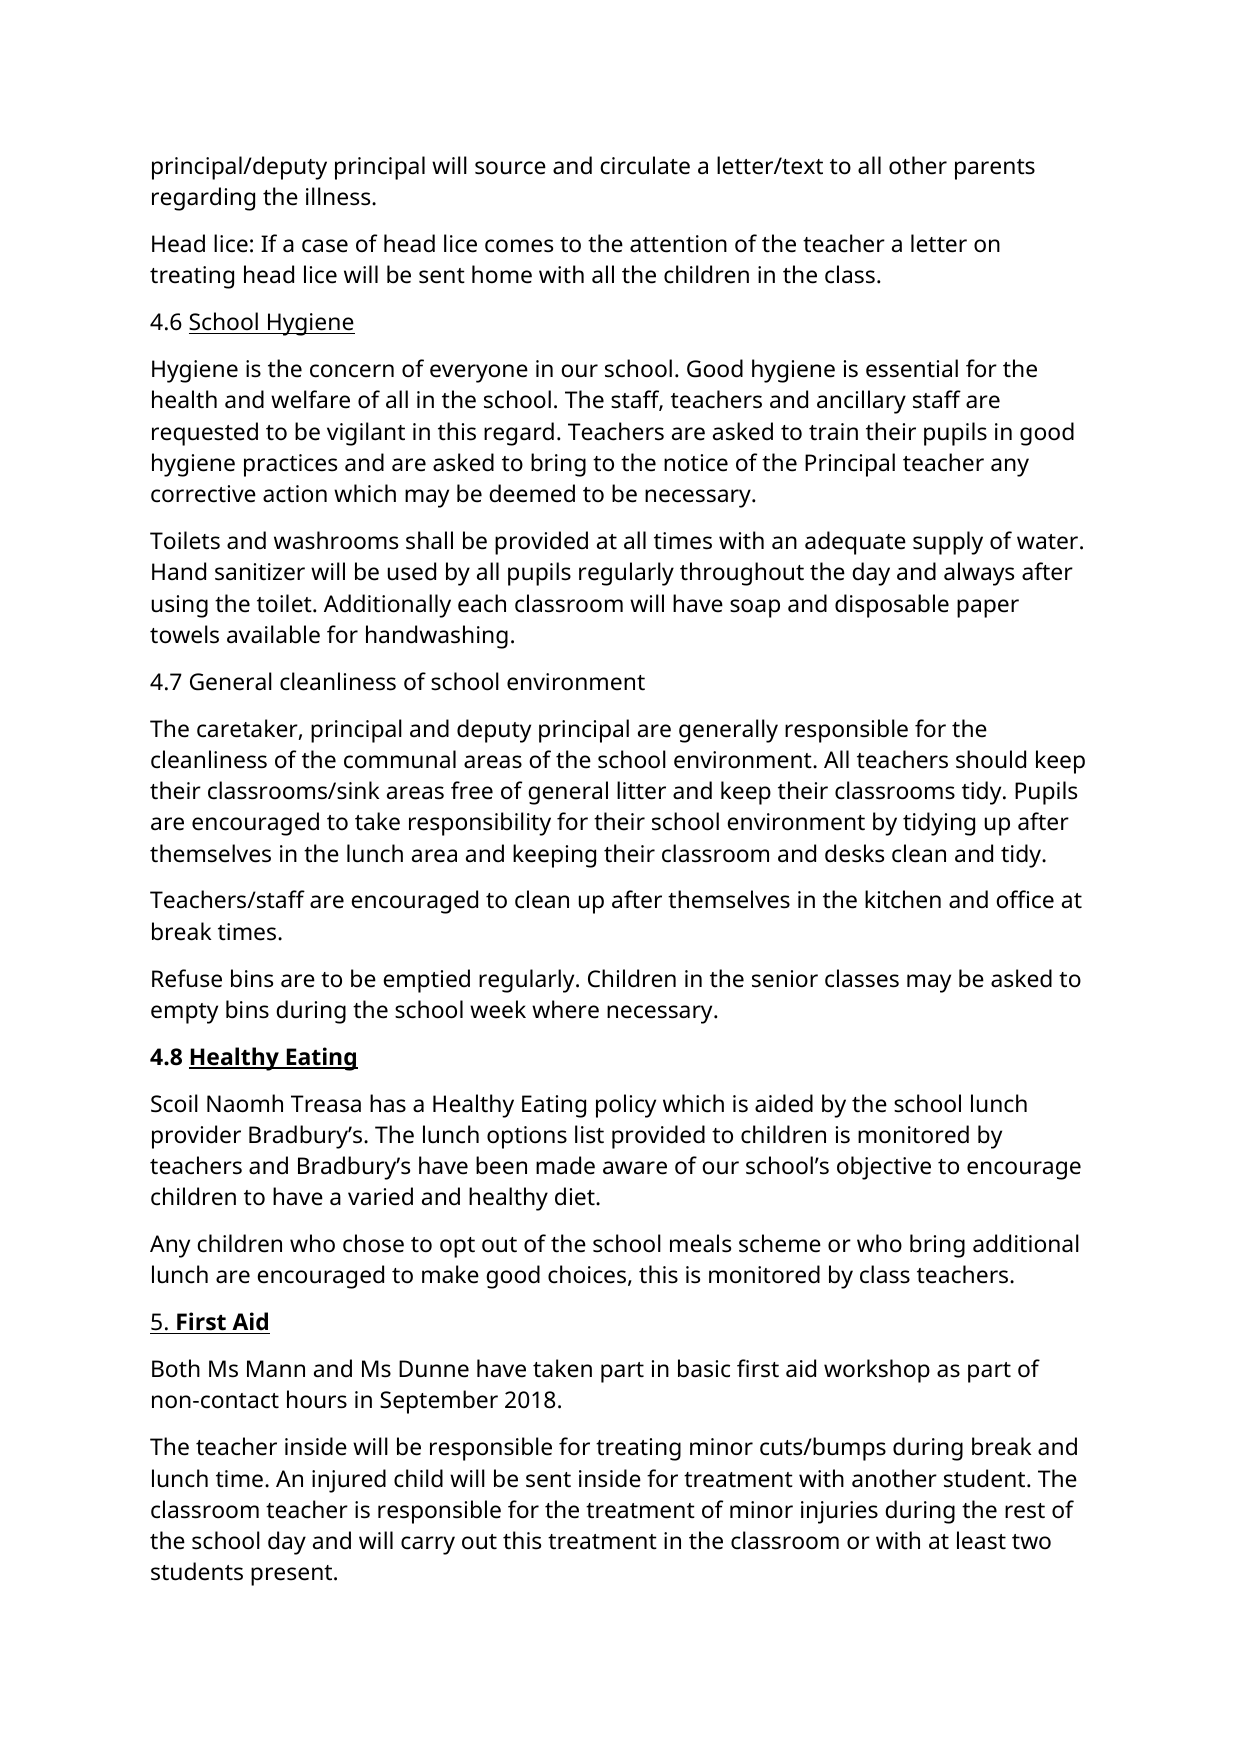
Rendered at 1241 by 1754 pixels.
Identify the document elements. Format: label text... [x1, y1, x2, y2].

text Refuse bins are to be emptied regularly. Children in the senior classes may be asked to empty bins during the school week where necessary. [150, 962, 1090, 1025]
text The caretaker, principal and deputy principal are generally responsible for the cleanliness of the communal areas of the school environment. All teachers should keep their classrooms/sink areas free of general litter and keep their classrooms tidy. Pupils are encouraged to take responsibility for their school environment by tidying up after themselves in the lunch area and keeping their classroom and desks clean and tidy. [150, 712, 1090, 869]
text Any children who chose to opt out of the school meals scheme or who bring additional lunch are encouraged to make good choices, this is monitored by class teachers. [150, 1228, 1090, 1291]
text Toilets and washrooms shall be provided at all times with an adequate supply of water. Hand sanitizer will be used by all pupils regularly throughout the day and always after using the toilet. Additionally each classroom will have soap and disposable paper towels available for handwashing. [150, 525, 1090, 650]
text Hygiene is the concern of everyone in our school. Good hygiene is essential for the health and welfare of all in the school. The staff, teachers and ancillary staff are requested to be vigilant in this regard. Teachers are asked to train their pupils in good hygiene practices and are asked to bring to the notice of the Principal teacher any corrective action which may be deemed to be necessary. [150, 353, 1090, 509]
text Both Ms Mann and Ms Dunne have taken part in basic first aid workshop as part of non-contact hours in September 2018. [150, 1353, 1090, 1416]
text 4.7 General cleanliness of school environment [150, 666, 1090, 697]
text Teachers/staff are encouraged to clean up after themselves in the kitchen and office at break times. [150, 884, 1090, 947]
text Scoil Naomh Treasa has a Healthy Eating policy which is aided by the school lunch provider Bradbury’s. The lunch options list provided to children is monitored by teachers and Bradbury’s have been made aware of our school’s objective to encourage children to have a varied and healthy diet. [150, 1087, 1090, 1212]
text 4.8 Healthy Eating [150, 1041, 1090, 1072]
text 5. First Aid [150, 1306, 1090, 1337]
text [150, 150, 1090, 212]
text 4.6 School Hygiene [150, 306, 1090, 337]
text The teacher inside will be responsible for treating minor cuts/bumps during break and lunch time. An injured child will be sent inside for treatment with another student. The classroom teacher is responsible for the treatment of minor injuries during the rest of the school day and will carry out this treatment in the classroom or with at least two students present. [150, 1431, 1090, 1587]
text Head lice: If a case of head lice comes to the attention of the teacher a letter on treating head lice will be sent home with all the children in the class. [150, 228, 1090, 291]
